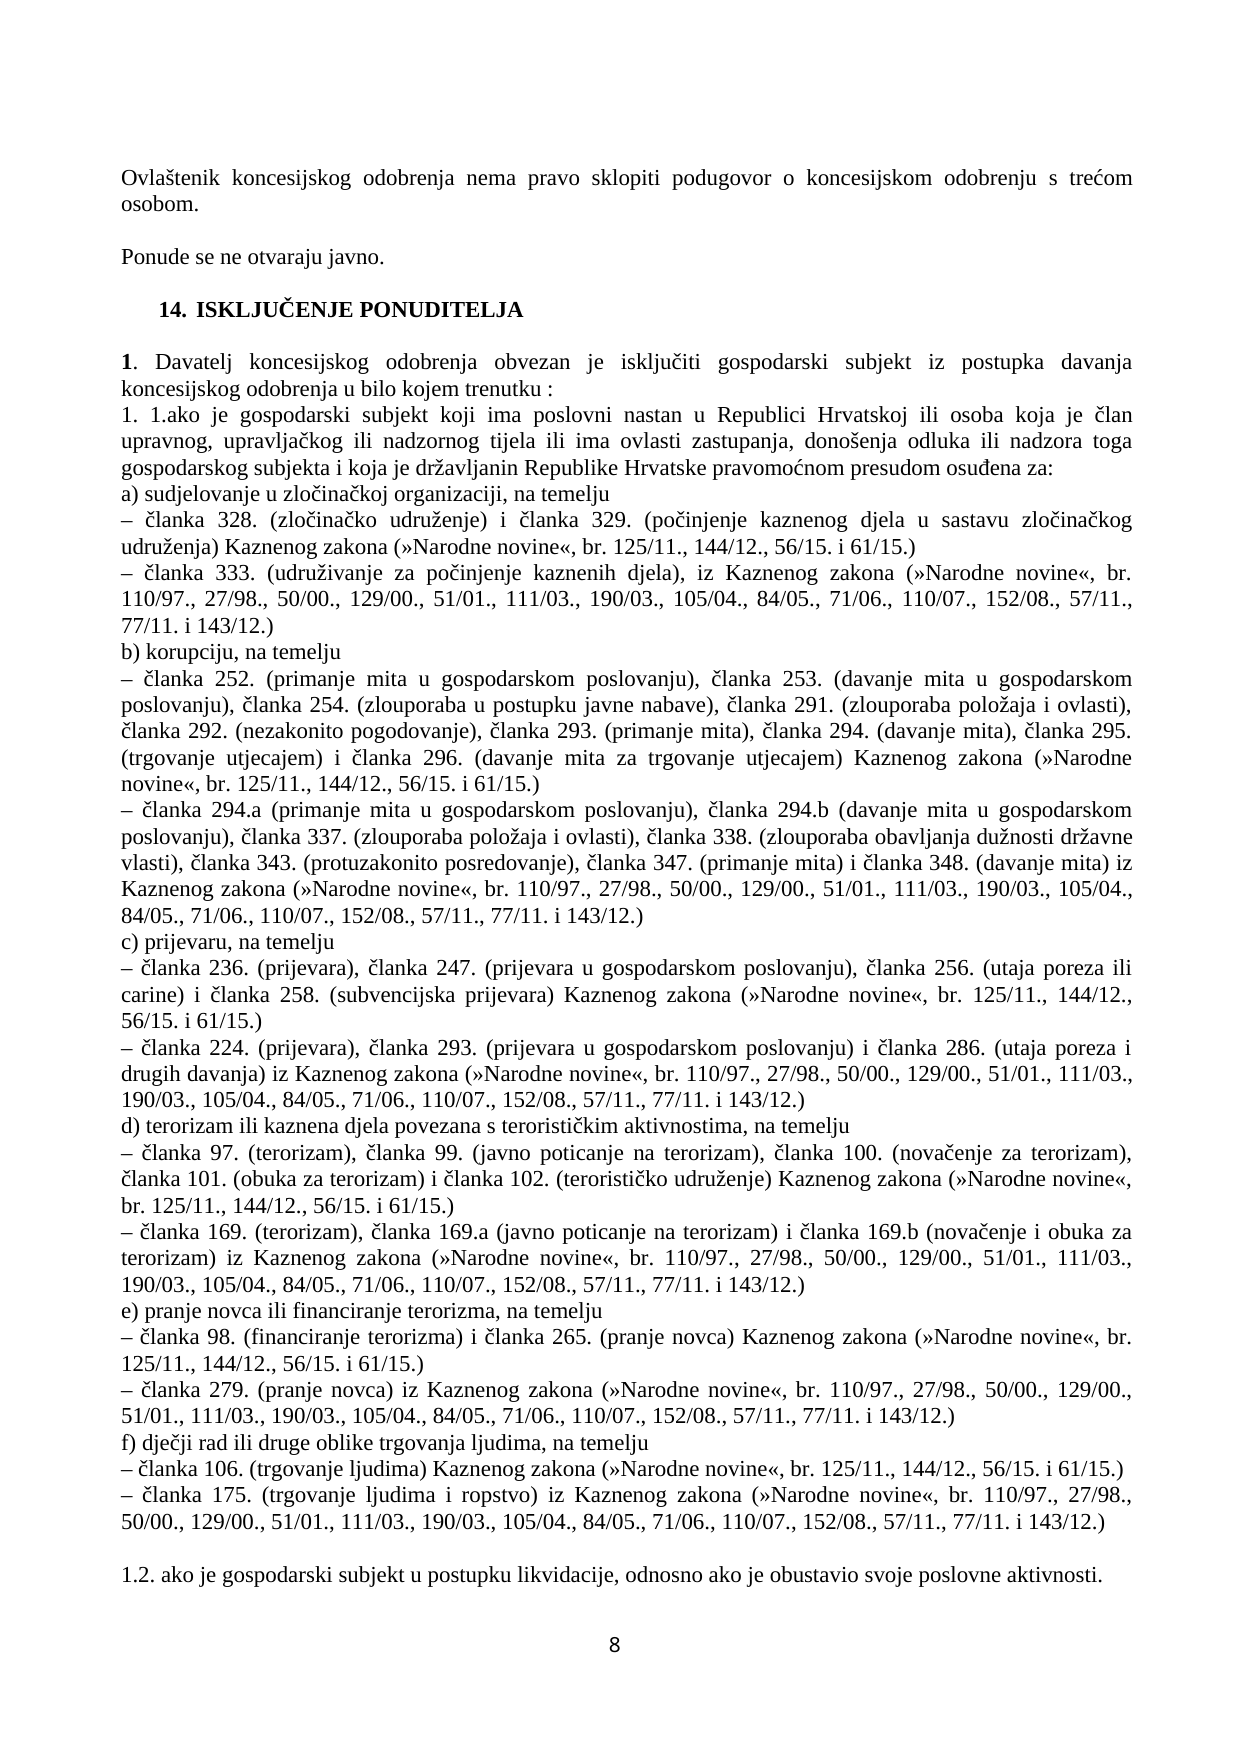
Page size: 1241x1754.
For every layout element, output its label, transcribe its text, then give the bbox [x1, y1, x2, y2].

text Ponude se ne otvaraju javno. [121, 243, 1134, 269]
text – članka 224. (prijevara), članka 293. (prijevara u gospodarskom poslovanju) i članka 286. (utaja poreza i drugih davanja) iz Kaznenog zakona (»Narodne novine«, br. 110/97., 27/98., 50/00., 129/00., 51/01., 111/03., 190/03., 105/04., 84/05., 71/06., 110/07., 152/08., 57/11., 77/11. i 143/12.) [121, 1033, 1134, 1113]
text – članka 328. (zločinačko udruženje) i članka 329. (počinjenje kaznenog djela u sastavu zločinačkog udruženja) Kaznenog zakona (»Narodne novine«, br. 125/11., 144/12., 56/15. i 61/15.) [121, 506, 1134, 559]
text – članka 252. (primanje mita u gospodarskom poslovanju), članka 253. (davanje mita u gospodarskom poslovanju), članka 254. (zlouporaba u postupku javne nabave), članka 291. (zlouporaba položaja i ovlasti), članka 292. (nezakonito pogodovanje), članka 293. (primanje mita), članka 294. (davanje mita), članka 295. (trgovanje utjecajem) i članka 296. (davanje mita za trgovanje utjecajem) Kaznenog zakona (»Narodne novine«, br. 125/11., 144/12., 56/15. i 61/15.) [121, 664, 1134, 796]
list ISKLJUČENJE PONUDITELJA [158, 296, 1134, 322]
text – članka 169. (terorizam), članka 169.a (javno poticanje na terorizam) i članka 169.b (novačenje i obuka za terorizam) iz Kaznenog zakona (»Narodne novine«, br. 110/97., 27/98., 50/00., 129/00., 51/01., 111/03., 190/03., 105/04., 84/05., 71/06., 110/07., 152/08., 57/11., 77/11. i 143/12.) [121, 1218, 1134, 1297]
text – članka 106. (trgovanje ljudima) Kaznenog zakona (»Narodne novine«, br. 125/11., 144/12., 56/15. i 61/15.) [121, 1455, 1134, 1482]
text Ovlaštenik koncesijskog odobrenja nema pravo sklopiti podugovor o koncesijskom odobrenju s trećom osobom. [121, 164, 1134, 217]
text – članka 236. (prijevara), članka 247. (prijevara u gospodarskom poslovanju), članka 256. (utaja poreza ili carine) i članka 258. (subvencijska prijevara) Kaznenog zakona (»Narodne novine«, br. 125/11., 144/12., 56/15. i 61/15.) [121, 954, 1134, 1033]
text – članka 294.a (primanje mita u gospodarskom poslovanju), članka 294.b (davanje mita u gospodarskom poslovanju), članka 337. (zlouporaba položaja i ovlasti), članka 338. (zlouporaba obavljanja dužnosti državne vlasti), članka 343. (protuzakonito posredovanje), članka 347. (primanje mita) i članka 348. (davanje mita) iz Kaznenog zakona (»Narodne novine«, br. 110/97., 27/98., 50/00., 129/00., 51/01., 111/03., 190/03., 105/04., 84/05., 71/06., 110/07., 152/08., 57/11., 77/11. i 143/12.) [121, 796, 1134, 928]
text – članka 279. (pranje novca) iz Kaznenog zakona (»Narodne novine«, br. 110/97., 27/98., 50/00., 129/00., 51/01., 111/03., 190/03., 105/04., 84/05., 71/06., 110/07., 152/08., 57/11., 77/11. i 143/12.) [121, 1376, 1134, 1429]
text – članka 97. (terorizam), članka 99. (javno poticanje na terorizam), članka 100. (novačenje za terorizam), članka 101. (obuka za terorizam) i članka 102. (terorističko udruženje) Kaznenog zakona (»Narodne novine«, br. 125/11., 144/12., 56/15. i 61/15.) [121, 1139, 1134, 1218]
text 1.2. ako je gospodarski subjekt u postupku likvidacije, odnosno ako je obustavio svoje poslovne aktivnosti. [121, 1561, 1134, 1587]
text – članka 333. (udruživanje za počinjenje kaznenih djela), iz Kaznenog zakona (»Narodne novine«, br. 110/97., 27/98., 50/00., 129/00., 51/01., 111/03., 190/03., 105/04., 84/05., 71/06., 110/07., 152/08., 57/11., 77/11. i 143/12.) [121, 559, 1134, 638]
text – članka 98. (financiranje terorizma) i članka 265. (pranje novca) Kaznenog zakona (»Narodne novine«, br. 125/11., 144/12., 56/15. i 61/15.) [121, 1323, 1134, 1376]
text a) sudjelovanje u zločinačkoj organizaciji, na temelju [121, 480, 1134, 506]
text e) pranje novca ili financiranje terorizma, na temelju [121, 1297, 1134, 1323]
text 1. Davatelj koncesijskog odobrenja obvezan je isključiti gospodarski subjekt iz postupka davanja koncesijskog odobrenja u bilo kojem trenutku : [121, 348, 1134, 401]
text c) prijevaru, na temelju [121, 928, 1134, 954]
text b) korupciju, na temelju [121, 638, 1134, 664]
text – članka 175. (trgovanje ljudima i ropstvo) iz Kaznenog zakona (»Narodne novine«, br. 110/97., 27/98., 50/00., 129/00., 51/01., 111/03., 190/03., 105/04., 84/05., 71/06., 110/07., 152/08., 57/11., 77/11. i 143/12.) [121, 1482, 1134, 1534]
text 1. 1.ako je gospodarski subjekt koji ima poslovni nastan u Republici Hrvatskoj ili osoba koja je član upravnog, upravljačkog ili nadzornog tijela ili ima ovlasti zastupanja, donošenja odluka ili nadzora toga gospodarskog subjekta i koja je državljanin Republike Hrvatske pravomoćnom presudom osuđena za: [121, 401, 1134, 480]
text f) dječji rad ili druge oblike trgovanja ljudima, na temelju [121, 1429, 1134, 1455]
text d) terorizam ili kaznena djela povezana s terorističkim aktivnostima, na temelju [121, 1113, 1134, 1139]
